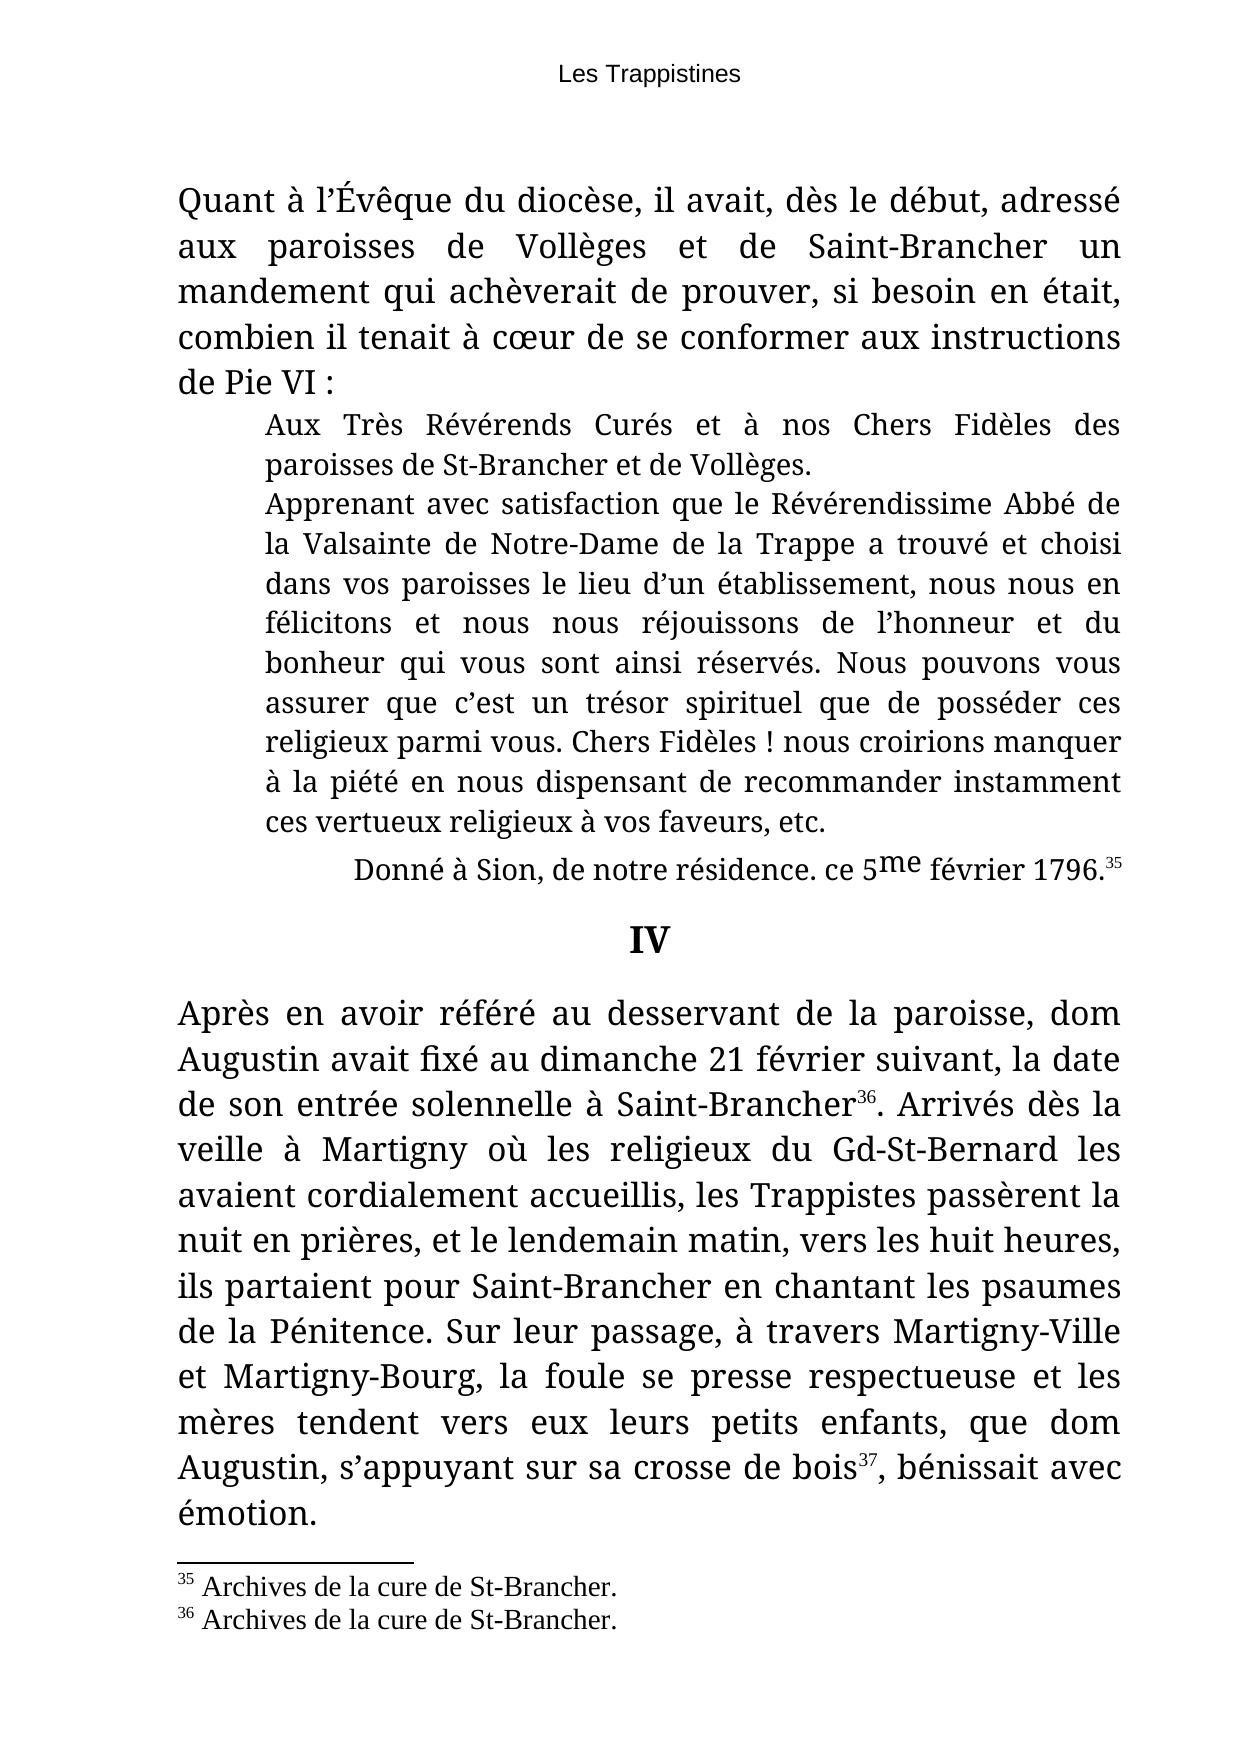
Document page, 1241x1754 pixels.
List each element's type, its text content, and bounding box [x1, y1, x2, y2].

text Quant à l’Évêque du diocèse, il avait, dès le début, adressé aux paroisses de Vollèges et de Saint-Brancher un mandement qui achèverait de prouver, si besoin en était, combien il tenait à cœur de se conformer aux instructions de Pie VI : [177, 177, 1122, 404]
text Après en avoir référé au desservant de la paroisse, dom Augustin avait fixé au dimanche 21 février suivant, la date de son entrée solennelle à Saint-Brancher. Arrivés dès la veille à Martigny où les religieux du Gd-St-Bernard les avaient cordialement accueillis, les Trappistes passèrent la nuit en prières, et le lendemain matin, vers les huit heures, ils partaient pour Saint-Brancher en chantant les psaumes de la Pénitence. Sur leur passage, à travers Martigny-Ville et Martigny-Bourg, la foule se presse respectueuse et les mères tendent vers eux leurs petits enfants, que dom Augustin, s’appuyant sur sa crosse de bois, bénissait avec émotion. [177, 990, 1122, 1535]
text Donné à Sion, de notre résidence. ce 5me février 1796. [265, 841, 1122, 889]
text Apprenant avec satisfaction que le Révérendissime Abbé de la Valsainte de Notre-Dame de la Trappe a trouvé et choisi dans vos paroisses le lieu d’un établissement, nous nous en félicitons et nous nous réjouissons de l’honneur et du bonheur qui vous sont ainsi réservés. Nous pouvons vous assurer que c’est un trésor spirituel que de posséder ces religieux parmi vous. Chers Fidèles ! nous croirions manquer à la piété en nous dispensant de recommander instamment ces vertueux religieux à vos faveurs, etc. [265, 484, 1122, 841]
text IV [177, 914, 1122, 965]
text Aux Très Révérends Curés et à nos Chers Fidèles des paroisses de St-Brancher et de Vollèges. [265, 404, 1122, 484]
